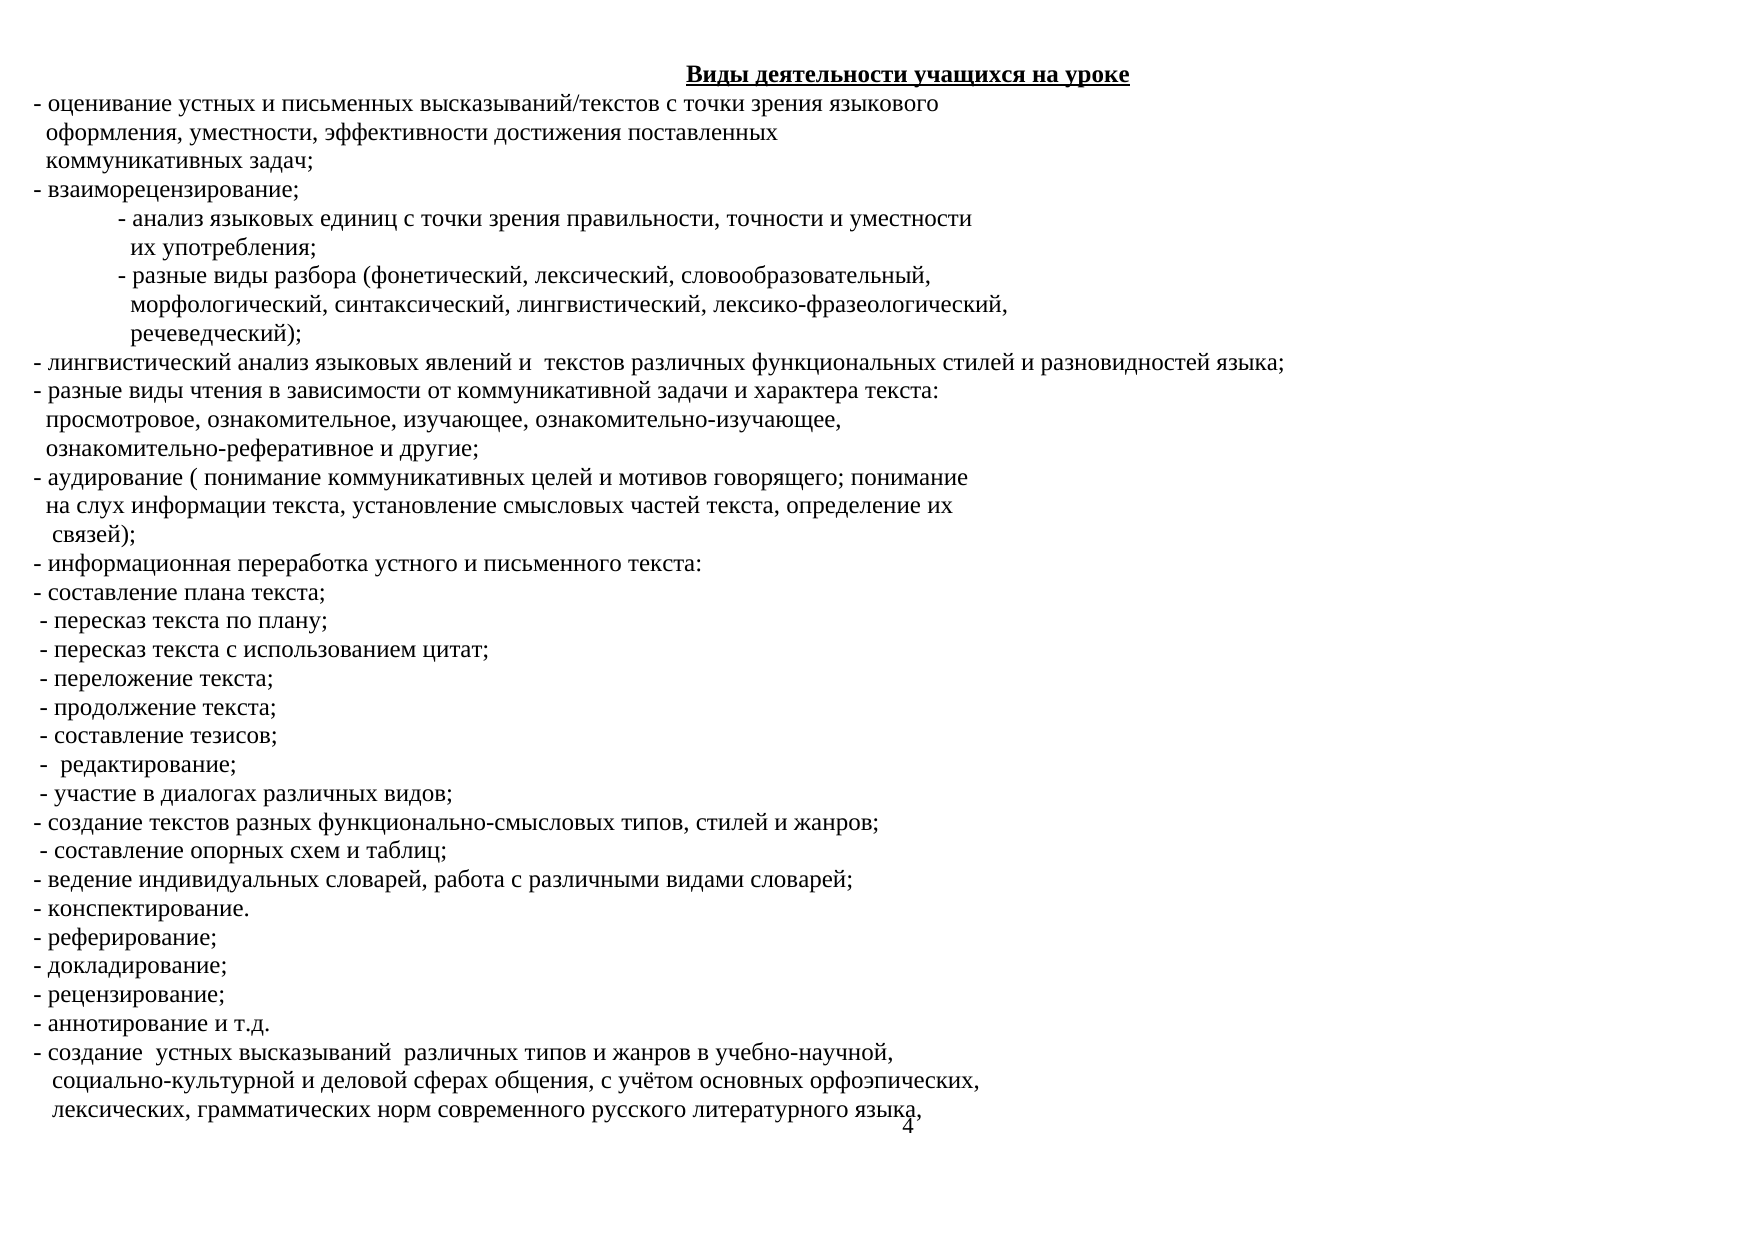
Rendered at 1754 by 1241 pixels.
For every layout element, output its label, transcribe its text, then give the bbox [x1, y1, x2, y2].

text - ведение индивидуальных словарей, работа с различными видами словарей; [33, 864, 1698, 893]
text связей); [33, 519, 1698, 548]
text - участие в диалогах различных видов; [33, 778, 1698, 807]
text - докладирование; [33, 950, 1698, 979]
text - пересказ текста с использованием цитат; [33, 634, 1698, 663]
text - редактирование; [33, 749, 1698, 778]
text - пересказ текста по плану; [33, 605, 1698, 634]
text - анализ языковых единиц с точки зрения правильности, точности и уместности [118, 203, 1698, 232]
text - аннотирование и т.д. [33, 1008, 1698, 1037]
text - реферирование; [33, 922, 1698, 950]
text - составление тезисов; [33, 720, 1698, 749]
text оформления, уместности, эффективности достижения поставленных [33, 117, 1698, 145]
text - конспектирование. [33, 893, 1698, 922]
text - информационная переработка устного и письменного текста: [33, 548, 1698, 577]
text просмотровое, ознакомительное, изучающее, ознакомительно-изучающее, [33, 404, 1698, 433]
text - продолжение текста; [33, 692, 1698, 720]
text - оценивание устных и письменных высказываний/текстов с точки зрения языкового [33, 88, 1698, 117]
text - переложение текста; [33, 663, 1698, 692]
text лексических, грамматических норм современного русского литературного языка, [33, 1094, 1698, 1123]
text ознакомительно-реферативное и другие; [33, 433, 1698, 462]
text - аудирование ( понимание коммуникативных целей и мотивов говорящего; понимание [33, 462, 1698, 490]
text - разные виды разбора (фонетический, лексический, словообразовательный, [118, 260, 1698, 289]
text - лингвистический анализ языковых явлений и текстов различных функциональных стилей и разновидностей языка; [33, 347, 1698, 375]
text социально-культурной и деловой сферах общения, с учётом основных орфоэпических, [33, 1065, 1698, 1094]
text - создание текстов разных функционально-смысловых типов, стилей и жанров; [33, 807, 1698, 835]
text Виды деятельности учащихся на уроке [118, 59, 1698, 88]
text - составление опорных схем и таблиц; [33, 835, 1698, 864]
text коммуникативных задач; [33, 145, 1698, 174]
text - составление плана текста; [33, 577, 1698, 605]
text их употребления; [118, 232, 1698, 260]
text - разные виды чтения в зависимости от коммуникативной задачи и характера текста: [33, 375, 1698, 404]
text - взаиморецензирование; [33, 174, 1698, 203]
text речеведческий); [118, 318, 1698, 347]
text на слух информации текста, установление смысловых частей текста, определение их [33, 490, 1698, 519]
text морфологический, синтаксический, лингвистический, лексико-фразеологический, [118, 289, 1698, 318]
text - рецензирование; [33, 979, 1698, 1008]
text - создание устных высказываний различных типов и жанров в учебно-научной, [33, 1037, 1698, 1065]
